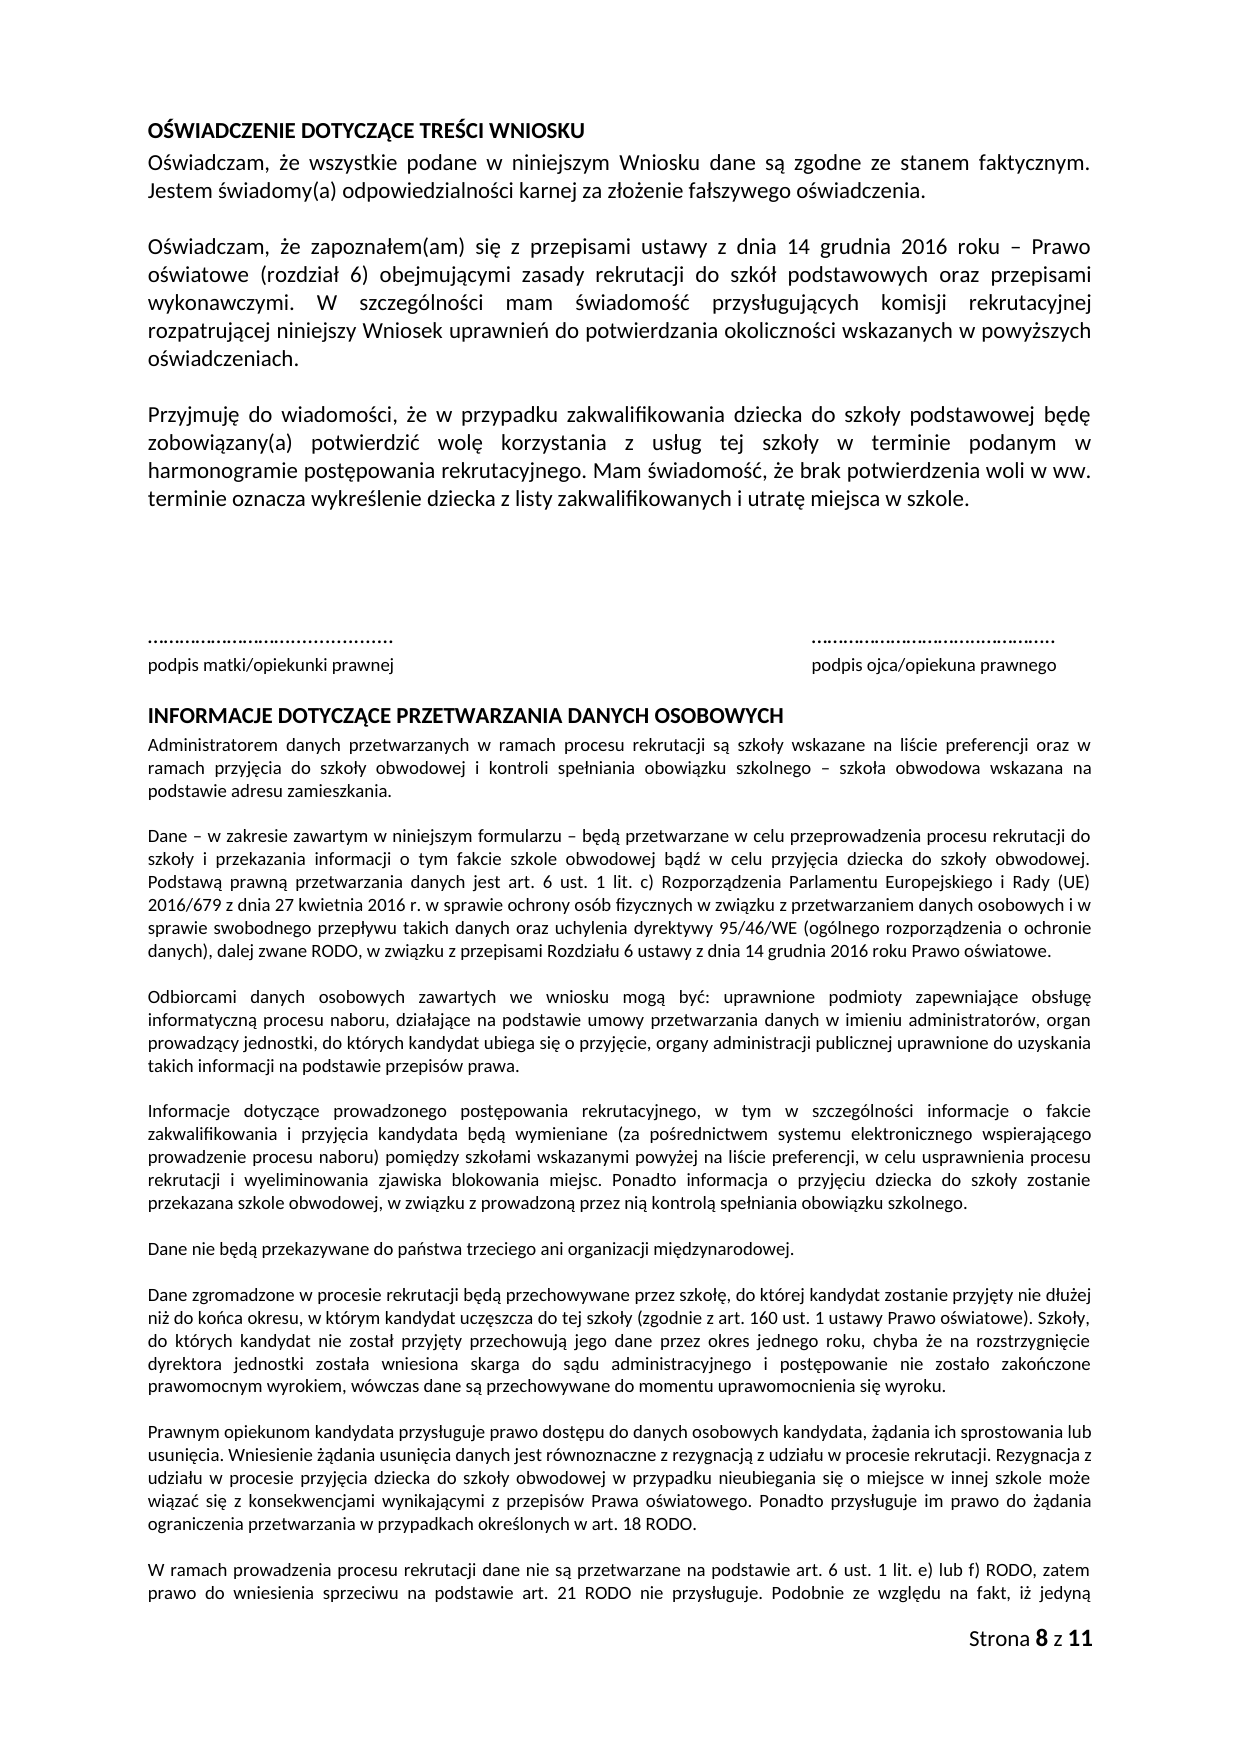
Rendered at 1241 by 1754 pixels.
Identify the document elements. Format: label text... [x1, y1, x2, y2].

text Oświadczam, że wszystkie podane w niniejszym Wniosku dane są zgodne ze stanem faktycznym. Jestem świadomy(a) odpowiedzialności karnej za złożenie fałszywego oświadczenia. [148, 148, 1093, 204]
text Oświadczam, że zapoznałem(am) się z przepisami ustawy z dnia 14 grudnia 2016 roku – Prawo oświatowe (rozdział 6) obejmującymi zasady rekrutacji do szkół podstawowych oraz przepisami wykonawczymi. W szczególności mam świadomość przysługujących komisji rekrutacyjnej rozpatrującej niniejszy Wniosek uprawnień do potwierdzania okoliczności wskazanych w powyższych oświadczeniach. [148, 232, 1093, 372]
text ……………………….................. …………………………..………….. [148, 621, 1093, 649]
text INFORMACJE DOTYCZĄCE PRZETWARZANIA DANYCH OSOBOWYCH [148, 701, 1093, 729]
text podpis matki/opiekunki prawnej podpis ojca/opiekuna prawnego [148, 654, 1093, 677]
text Odbiorcami danych osobowych zawartych we wniosku mogą być: uprawnione podmioty zapewniające obsługę informatyczną procesu naboru, działające na podstawie umowy przetwarzania danych w imieniu administratorów, organ prowadzący jednostki, do których kandydat ubiega się o przyjęcie, organy administracji publicznej uprawnione do uzyskania takich informacji na podstawie przepisów prawa. [148, 985, 1093, 1077]
text Prawnym opiekunom kandydata przysługuje prawo dostępu do danych osobowych kandydata, żądania ich sprostowania lub usunięcia. Wniesienie żądania usunięcia danych jest równoznaczne z rezygnacją z udziału w procesie rekrutacji. Rezygnacja z udziału w procesie przyjęcia dziecka do szkoły obwodowej w przypadku nieubiegania się o miejsce w innej szkole może wiązać się z konsekwencjami wynikającymi z przepisów Prawa oświatowego. Ponadto przysługuje im prawo do żądania ograniczenia przetwarzania w przypadkach określonych w art. 18 RODO. [148, 1421, 1093, 1535]
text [148, 1558, 1093, 1604]
text Przyjmuję do wiadomości, że w przypadku zakwalifikowania dziecka do szkoły podstawowej będę zobowiązany(a) potwierdzić wolę korzystania z usług tej szkoły w terminie podanym w harmonogramie postępowania rekrutacyjnego. Mam świadomość, że brak potwierdzenia woli w ww. terminie oznacza wykreślenie dziecka z listy zakwalifikowanych i utratę miejsca w szkole. [148, 400, 1093, 512]
text OŚWIADCZENIE DOTYCZĄCE TREŚCI WNIOSKU [148, 116, 1093, 144]
text Dane – w zakresie zawartym w niniejszym formularzu – będą przetwarzane w celu przeprowadzenia procesu rekrutacji do szkoły i przekazania informacji o tym fakcie szkole obwodowej bądź w celu przyjęcia dziecka do szkoły obwodowej. Podstawą prawną przetwarzania danych jest art. 6 ust. 1 lit. c) Rozporządzenia Parlamentu Europejskiego i Rady (UE) 2016/679 z dnia 27 kwietnia 2016 r. w sprawie ochrony osób fizycznych w związku z przetwarzaniem danych osobowych i w sprawie swobodnego przepływu takich danych oraz uchylenia dyrektywy 95/46/WE (ogólnego rozporządzenia o ochronie danych), dalej zwane RODO, w związku z przepisami Rozdziału 6 ustawy z dnia 14 grudnia 2016 roku Prawo oświatowe. [148, 825, 1093, 962]
text Administratorem danych przetwarzanych w ramach procesu rekrutacji są szkoły wskazane na liście preferencji oraz w ramach przyjęcia do szkoły obwodowej i kontroli spełniania obowiązku szkolnego – szkoła obwodowa wskazana na podstawie adresu zamieszkania. [148, 733, 1093, 802]
text Informacje dotyczące prowadzonego postępowania rekrutacyjnego, w tym w szczególności informacje o fakcie zakwalifikowania i przyjęcia kandydata będą wymieniane (za pośrednictwem systemu elektronicznego wspierającego prowadzenie procesu naboru) pomiędzy szkołami wskazanymi powyżej na liście preferencji, w celu usprawnienia procesu rekrutacji i wyeliminowania zjawiska blokowania miejsc. Ponadto informacja o przyjęciu dziecka do szkoły zostanie przekazana szkole obwodowej, w związku z prowadzoną przez nią kontrolą spełniania obowiązku szkolnego. [148, 1100, 1093, 1214]
text Dane zgromadzone w procesie rekrutacji będą przechowywane przez szkołę, do której kandydat zostanie przyjęty nie dłużej niż do końca okresu, w którym kandydat uczęszcza do tej szkoły (zgodnie z art. 160 ust. 1 ustawy Prawo oświatowe). Szkoły, do których kandydat nie został przyjęty przechowują jego dane przez okres jednego roku, chyba że na rozstrzygnięcie dyrektora jednostki została wniesiona skarga do sądu administracyjnego i postępowanie nie zostało zakończone prawomocnym wyrokiem, wówczas dane są przechowywane do momentu uprawomocnienia się wyroku. [148, 1283, 1093, 1398]
text Dane nie będą przekazywane do państwa trzeciego ani organizacji międzynarodowej. [148, 1237, 1093, 1260]
